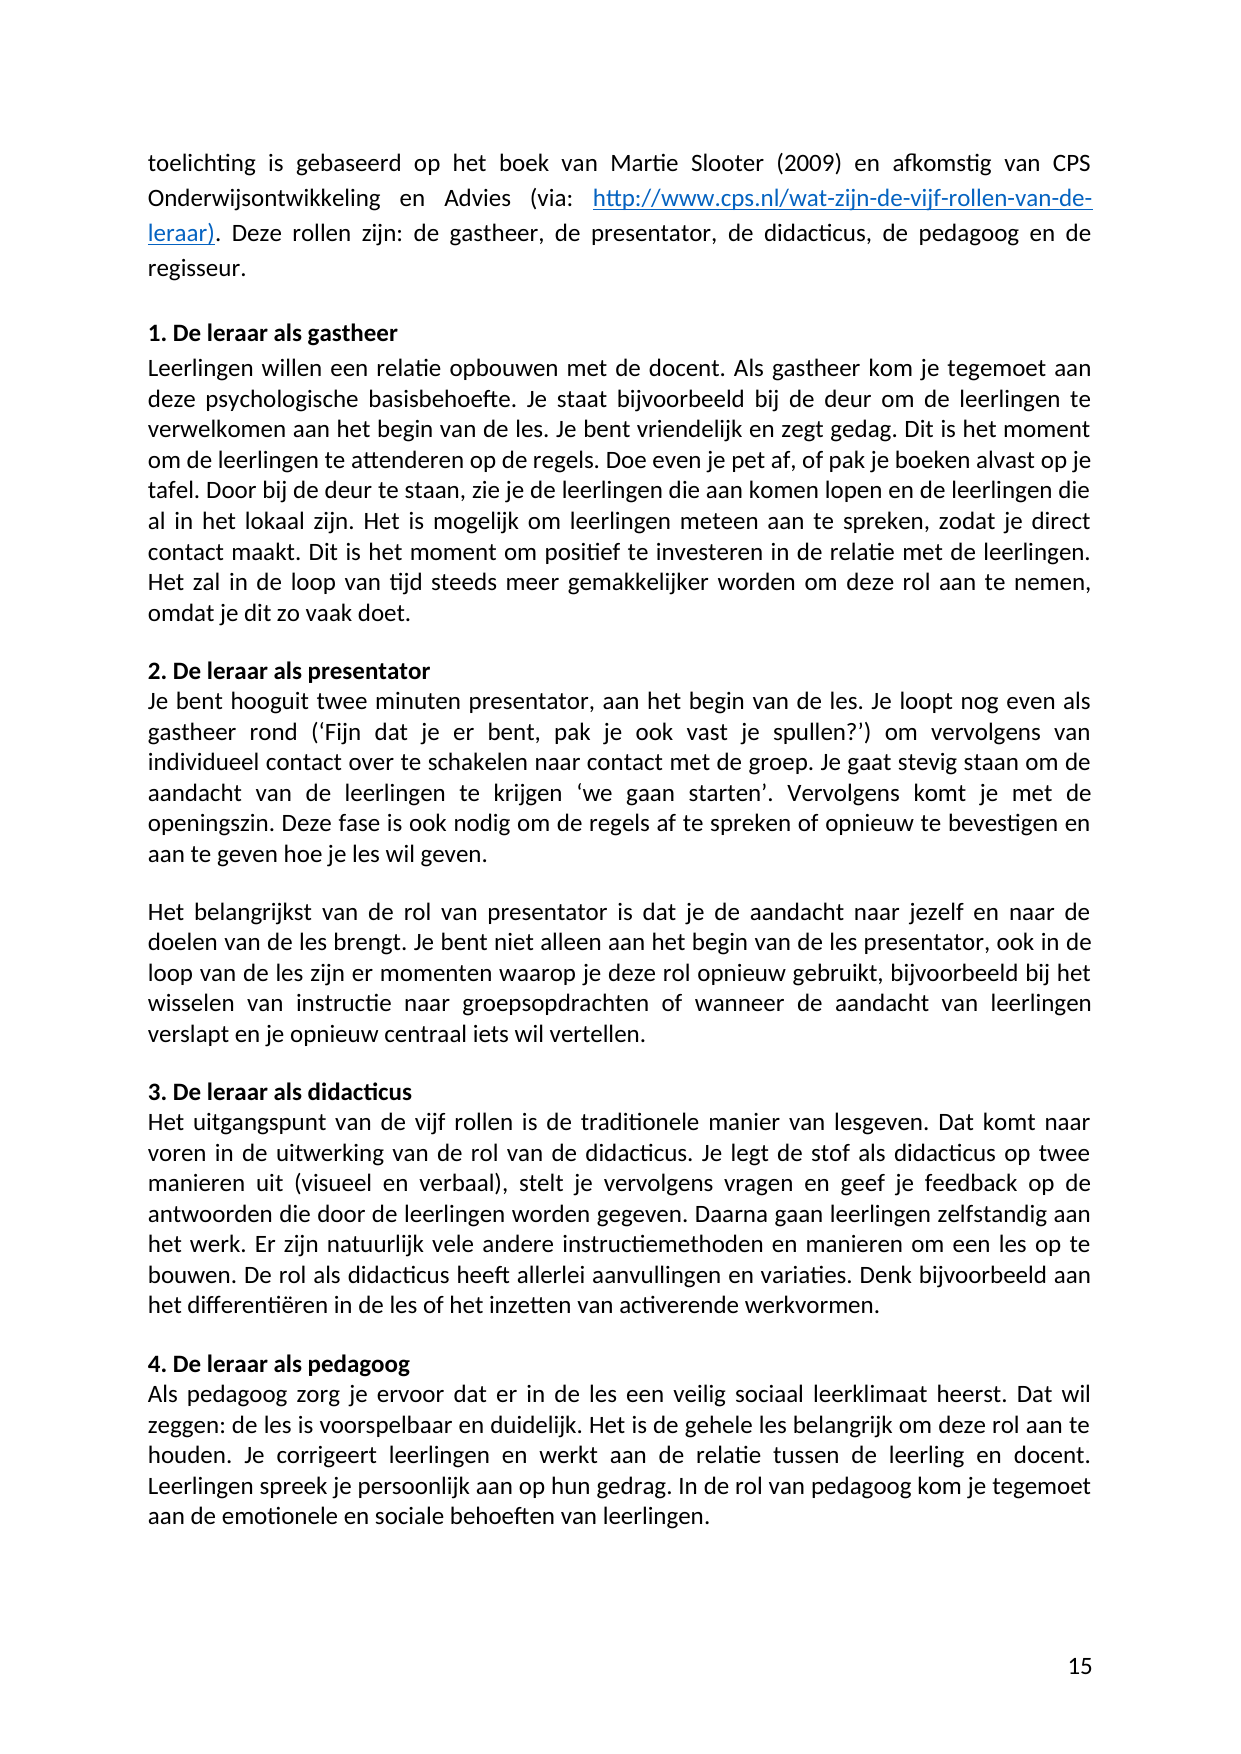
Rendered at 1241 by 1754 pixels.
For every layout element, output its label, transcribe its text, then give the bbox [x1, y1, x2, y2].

text Je bent hooguit twee minuten presentator, aan het begin van de les. Je loopt nog even als gastheer rond (‘Fijn dat je er bent, pak je ook vast je spullen?’) om vervolgens van individueel contact over te schakelen naar contact met de groep. Je gaat stevig staan om de aandacht van de leerlingen te krijgen ‘we gaan starten’. Vervolgens komt je met de openingszin. Deze fase is ook nodig om de regels af te spreken of opnieuw te bevestigen en aan te geven hoe je les wil geven. [148, 685, 1093, 868]
text Als pedagoog zorg je ervoor dat er in de les een veilig sociaal leerklimaat heerst. Dat wil zeggen: de les is voorspelbaar en duidelijk. Het is de gehele les belangrijk om deze rol aan te houden. Je corrigeert leerlingen en werkt aan de relatie tussen de leerling en docent. Leerlingen spreek je persoonlijk aan op hun gedrag. In de rol van pedagoog kom je tegemoet aan de emotionele en sociale behoeften van leerlingen. [148, 1378, 1093, 1531]
text Het uitgangspunt van de vijf rollen is de traditionele manier van lesgeven. Dat komt naar voren in de uitwerking van de rol van de didacticus. Je legt de stof als didacticus op twee manieren uit (visueel en verbaal), stelt je vervolgens vragen en geef je feedback op de antwoorden die door de leerlingen worden gegeven. Daarna gaan leerlingen zelfstandig aan het werk. Er zijn natuurlijk vele andere instructiemethoden en manieren om een les op te bouwen. De rol als didacticus heeft allerlei aanvullingen en variaties. Denk bijvoorbeeld aan het differentiëren in de les of het inzetten van activerende werkvormen. [148, 1107, 1093, 1320]
text 2. De leraar als presentator [148, 655, 1093, 685]
text Leerlingen willen een relatie opbouwen met de docent. Als gastheer kom je tegemoet aan deze psychologische basisbehoefte. Je staat bijvoorbeeld bij de deur om de leerlingen te verwelkomen aan het begin van de les. Je bent vriendelijk en zegt gedag. Dit is het moment om de leerlingen te attenderen op de regels. Doe even je pet af, of pak je boeken alvast op je tafel. Door bij de deur te staan, zie je de leerlingen die aan komen lopen en de leerlingen die al in het lokaal zijn. Het is mogelijk om leerlingen meteen aan te spreken, zodat je direct contact maakt. Dit is het moment om positief te investeren in de relatie met de leerlingen. Het zal in de loop van tijd steeds meer gemakkelijker worden om deze rol aan te nemen, omdat je dit zo vaak doet. [148, 353, 1093, 627]
text Het belangrijkst van de rol van presentator is dat je de aandacht naar jezelf en naar de doelen van de les brengt. Je bent niet alleen aan het begin van de les presentator, ook in de loop van de les zijn er momenten waarop je deze rol opnieuw gebruikt, bijvoorbeeld bij het wisselen van instructie naar groepsopdrachten of wanneer de aandacht van leerlingen verslapt en je opnieuw centraal iets wil vertellen. [148, 896, 1093, 1048]
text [148, 148, 1093, 283]
text 1. De leraar als gastheer [148, 315, 1093, 348]
text 4. De leraar als pedagoog [148, 1348, 1093, 1378]
text 3. De leraar als didacticus [148, 1076, 1093, 1107]
